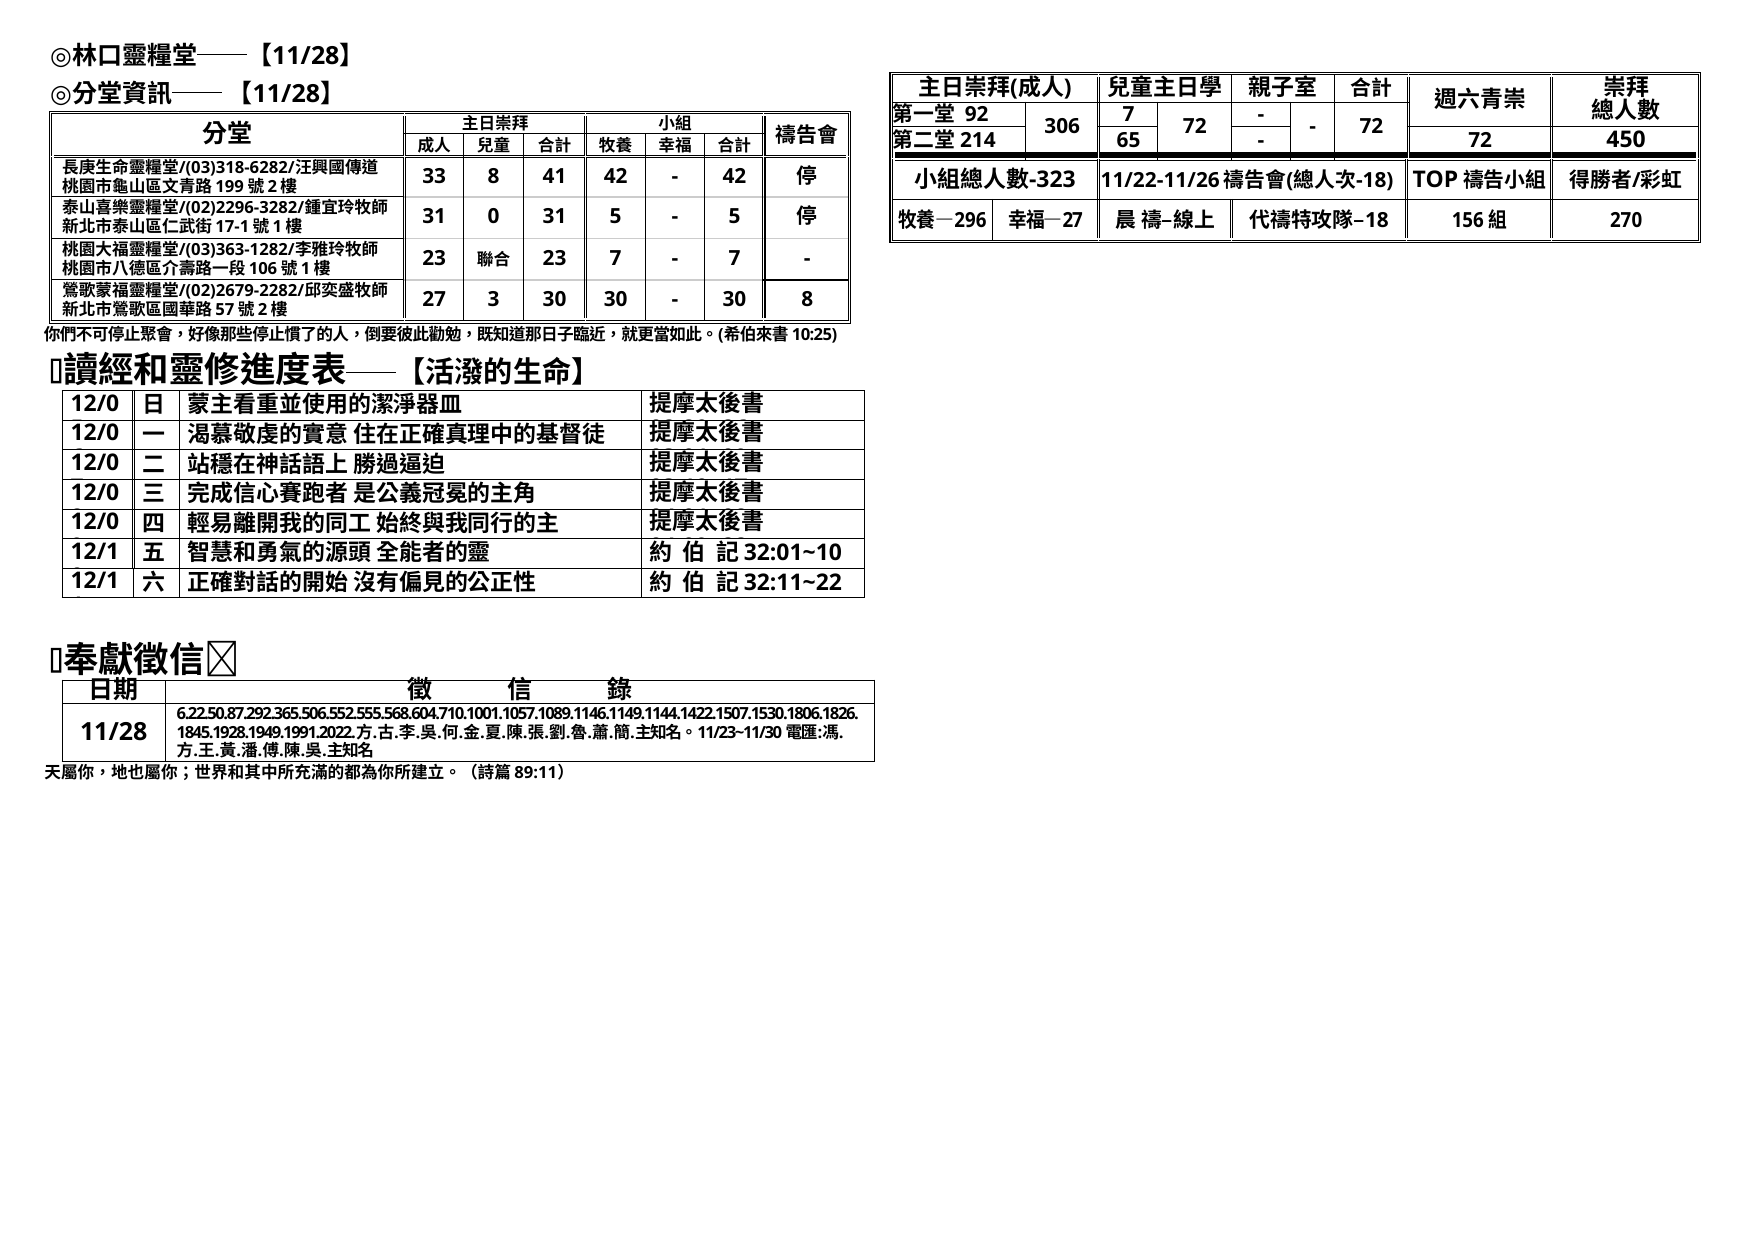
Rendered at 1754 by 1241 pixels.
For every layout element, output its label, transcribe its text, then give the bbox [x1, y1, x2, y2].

table_cell TOP禱告小組 [1408, 161, 1550, 199]
table_cell 小組總人數-323 [891, 152, 1097, 199]
table_cell 合計 [524, 134, 584, 155]
table_cell 得勝者/彩虹 [1552, 152, 1700, 199]
table_header 日期 [63, 681, 165, 703]
table_cell 聯合 [464, 239, 523, 279]
table_cell 3 [464, 281, 523, 320]
table_cell 65 [1100, 127, 1157, 152]
table_cell 成人 [406, 134, 463, 155]
table_cell 30 [705, 281, 764, 320]
table_cell - [1232, 127, 1290, 152]
table_cell 長庚生命靈糧堂/(03)318-6282/汪興國傳道 桃園市龜山區文青路199號2樓 [51, 155, 404, 196]
table_cell 11/22-11/26禱告會(總人次-18) [1100, 161, 1405, 199]
table_cell 30 [524, 281, 586, 320]
text 你們不可停止聚會，好像那些停止慣了的人，倒要彼此勸勉，既知道那日子臨近，就更當如此。(希伯來書10:25) [35, 323, 865, 344]
table_header 週六青崇 [1408, 73, 1552, 126]
table_cell 72 [1335, 103, 1407, 152]
text 天屬你，地也屬你；世界和其中所充滿的都為你所建立。（詩篇89:11） [35, 762, 865, 782]
text 讀經和靈修進度表──【活潑的生命】 [50, 353, 865, 390]
table_cell - [646, 281, 704, 320]
table_header 蒙主看重並使用的潔淨器皿 [180, 391, 641, 420]
table_cell 30 [586, 281, 645, 320]
text ◎林口靈糧堂──【11/28】 [50, 44, 865, 69]
table_cell 5 [705, 198, 762, 238]
table_cell 42 [705, 158, 762, 196]
table_header 提摩太後書02:20~26 [642, 391, 864, 420]
table_cell 桃園大福靈糧堂/(03)363-1282/李雅玲牧師 桃園市八德區介壽路一段106號1樓 [52, 239, 403, 279]
table_cell 第一堂 92 [893, 103, 1025, 126]
table_cell - [646, 158, 704, 196]
table_cell 提摩太後書03:01~09 [642, 421, 864, 449]
table_header 分堂 [52, 114, 404, 155]
table_header 主日崇拜 [404, 112, 586, 133]
table_cell 11/28 [63, 704, 165, 761]
table_cell 31 [524, 198, 584, 238]
table_cell 六 [134, 569, 179, 597]
table_cell 12/09 [63, 510, 132, 538]
table_cell 450 [1553, 127, 1698, 152]
table_cell 5 [587, 198, 645, 238]
table_cell 72 [1410, 127, 1550, 152]
table_header 主日崇拜(成人) [891, 73, 1099, 102]
table_cell 306 [1026, 103, 1097, 152]
table_cell 兒童 [464, 134, 523, 155]
table_cell 12/11 [63, 569, 133, 597]
table_cell 41 [524, 158, 584, 196]
table_cell - [1291, 103, 1334, 152]
table_cell 42 [587, 158, 645, 196]
table_cell - [1232, 103, 1290, 126]
table_header 崇拜 總人數 [1552, 75, 1698, 126]
table_cell 一 [135, 421, 179, 449]
table_cell 完成信心賽跑者 是公義冠冕的主角 [180, 480, 641, 508]
table_cell 停 [766, 198, 848, 238]
table_header 12/05 [63, 391, 132, 420]
table_cell 幸福 [646, 134, 704, 155]
table_cell 0 [464, 198, 523, 238]
table_header 合計 [1335, 75, 1408, 102]
table_cell 渴慕敬虔的實意 住在正確真理中的基督徒 [180, 421, 641, 449]
table_cell 23 [406, 239, 463, 279]
table_cell 提摩太後書03:10~17 [642, 450, 864, 479]
table_cell 站穩在神話語上 勝過逼迫 [180, 450, 641, 479]
table_cell 提摩太後書04:09~22 [642, 510, 864, 538]
table_cell 合計 [705, 134, 762, 155]
table_cell 晨 禱–線上 [1099, 200, 1231, 240]
table_cell 約 伯 記32:11~22 [642, 569, 864, 597]
table_cell 正確對話的開始 沒有偏見的公正性 [180, 569, 641, 597]
table_cell 6.22.50.87.292.365.506.552.555.568.604.710.1001.1057.1089.1146.1149.1144.1422.1507.1530.1806.1826.1845.1928.1949.1991.2022.方.古.李.吳.何.金.夏.陳.張.劉.魯.蕭.簡.主知名。11/23~11/30電匯:馮.方.王.黃.潘.傅.陳.吳.主知名 [166, 704, 874, 761]
table_cell 7 [1100, 103, 1157, 126]
table_cell 提摩太後書04:01~08 [642, 480, 864, 508]
table_cell 33 [406, 158, 463, 196]
table_cell 五 [135, 539, 179, 568]
table_header 徵 信 錄 [166, 681, 874, 703]
table_cell 31 [406, 198, 463, 238]
text 奉獻徵信 [50, 642, 865, 679]
table_cell 12/10 [63, 539, 132, 568]
table_cell 鶯歌蒙福靈糧堂/(02)2679-2282/邱奕盛牧師 新北市鶯歌區國華路57號2樓 [52, 280, 404, 320]
table_cell 代禱特攻隊–18 [1231, 200, 1406, 240]
table_cell 二 [135, 450, 179, 479]
table_cell 12/07 [63, 450, 132, 479]
table_cell 約 伯 記32:01~10 [642, 539, 864, 568]
table_cell 四 [135, 510, 179, 538]
table_cell 三 [135, 480, 179, 508]
table_cell - [646, 198, 704, 238]
table_header 親子室 [1232, 75, 1334, 102]
table_cell 7 [705, 239, 762, 279]
table_cell 156組 [1406, 200, 1552, 240]
table_header 小組 [586, 112, 764, 133]
table_cell - [646, 239, 704, 279]
table_cell 牧養 [587, 134, 645, 155]
table_header 日 [135, 391, 179, 420]
table_cell - [766, 239, 848, 279]
table_cell 270 [1552, 200, 1698, 240]
table_cell 停 [764, 155, 850, 196]
table_cell 8 [764, 281, 848, 320]
table_cell 第二堂 214 [893, 127, 1025, 152]
table_cell 泰山喜樂靈糧堂/(02)2296-3282/鍾宜玲牧師 新北市泰山區仁武街17-1號1樓 [52, 197, 403, 238]
table_cell 7 [587, 239, 645, 279]
table_cell 輕易離開我的同工 始終與我同行的主 [180, 510, 641, 538]
table_cell 27 [404, 281, 463, 320]
table_cell 23 [524, 239, 584, 279]
table_header 禱告會 [764, 114, 848, 155]
table_cell 12/06 [63, 421, 132, 449]
text ◎分堂資訊── 【11/28】 [50, 82, 865, 107]
table_cell 72 [1158, 103, 1231, 152]
table_cell 幸福—27 [993, 200, 1099, 240]
table_cell 牧養—296 [893, 200, 992, 240]
table_cell 8 [464, 158, 523, 196]
table_cell 12/08 [63, 480, 132, 508]
table_header 兒童主日學 [1099, 75, 1231, 102]
table_cell 智慧和勇氣的源頭 全能者的靈 [180, 539, 641, 568]
